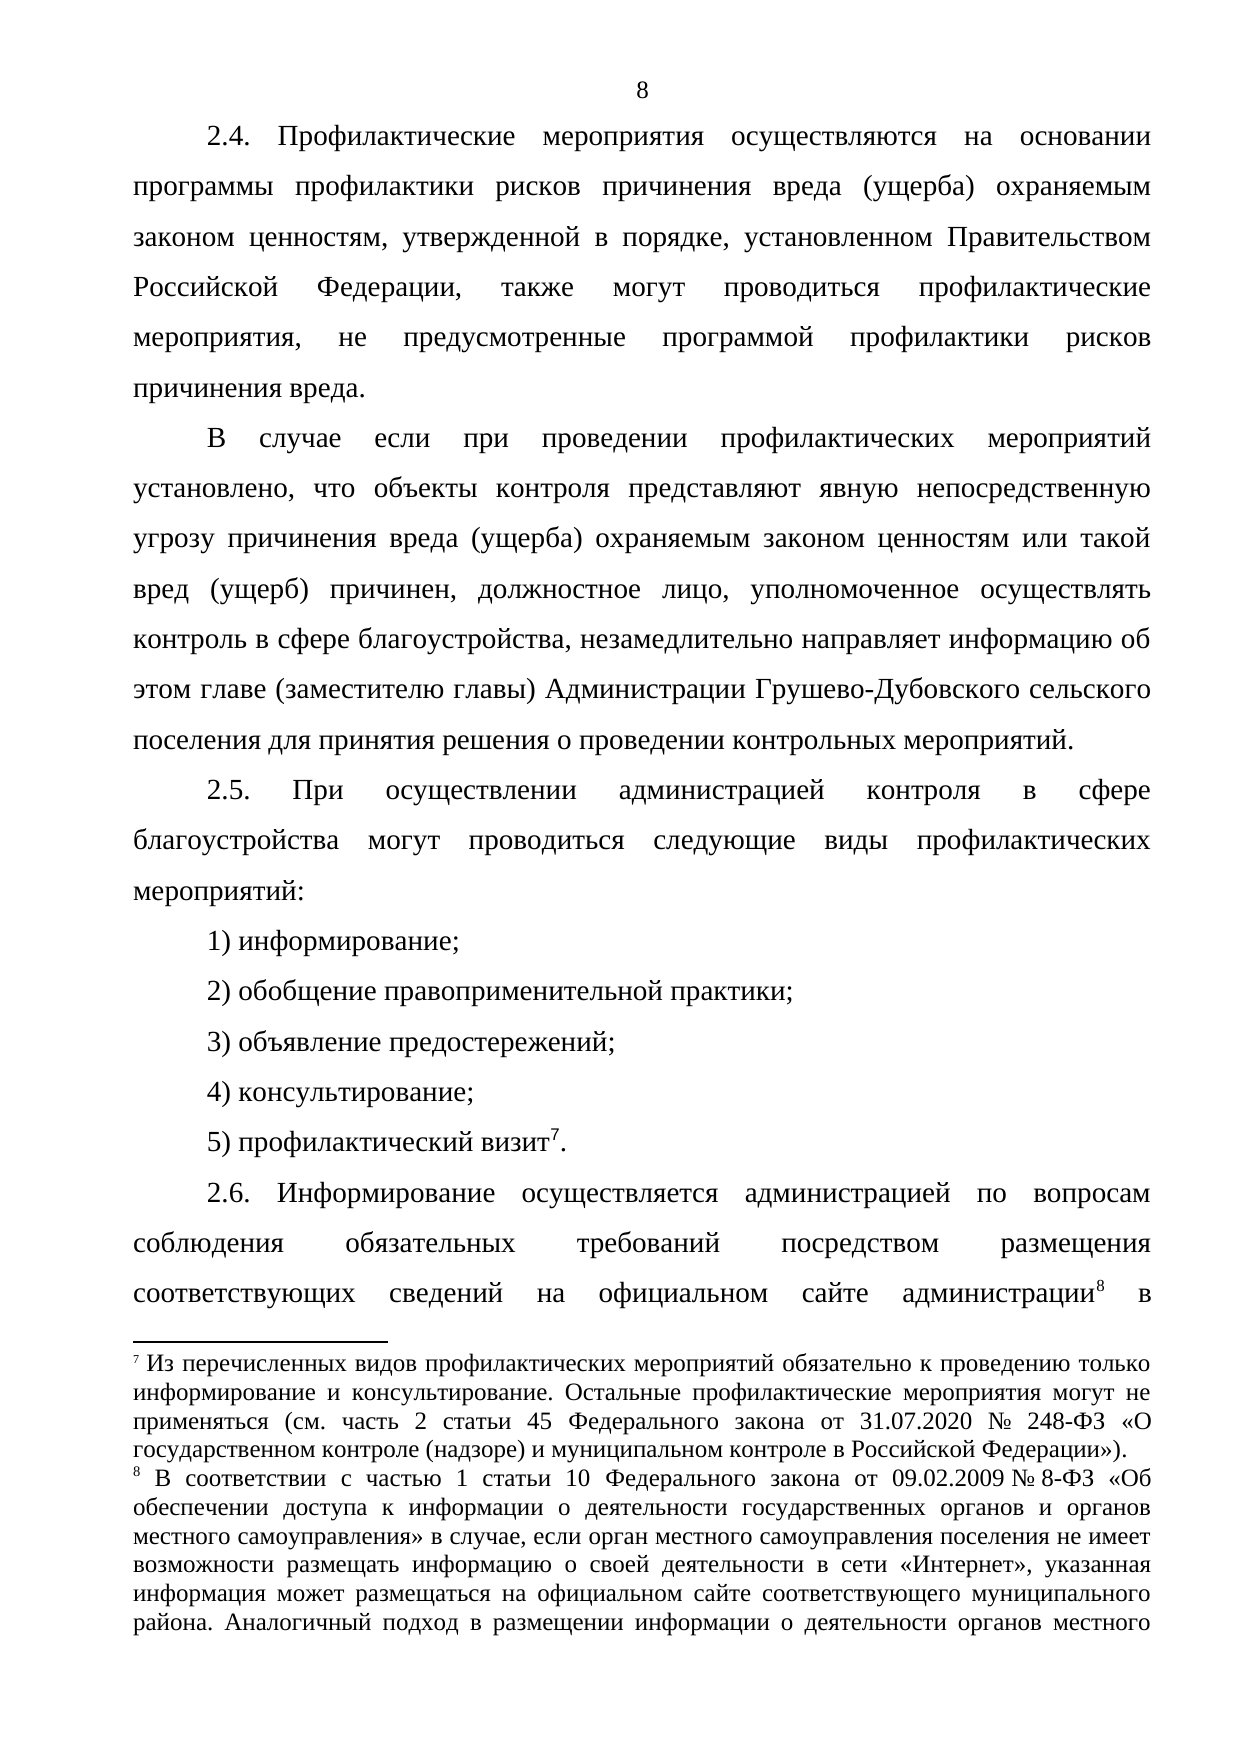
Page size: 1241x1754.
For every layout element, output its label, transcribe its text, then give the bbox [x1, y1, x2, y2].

text 2.5. При осуществлении администрацией контроля в сфере благоустройства могут проводиться следующие виды профилактических мероприятий: [133, 772, 1152, 906]
text 5) профилактический визит. [133, 1124, 1152, 1158]
text 1) информирование; [133, 923, 1152, 957]
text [133, 1175, 1152, 1309]
text 3) объявление предостережений; [133, 1024, 1152, 1057]
text В случае если при проведении профилактических мероприятий установлено, что объекты контроля представляют явную непосредственную угрозу причинения вреда (ущерба) охраняемым законом ценностям или такой вред (ущерб) причинен, должностное лицо, уполномоченное осуществлять контроль в сфере благоустройства, незамедлительно направляет информацию об этом главе (заместителю главы) Администрации Грушево-Дубовского сельского поселения для принятия решения о проведении контрольных мероприятий. [133, 420, 1152, 755]
text 2) обобщение правоприменительной практики; [133, 973, 1152, 1007]
text 2.4. Профилактические мероприятия осуществляются на основании программы профилактики рисков причинения вреда (ущерба) охраняемым законом ценностям, утвержденной в порядке, установленном Правительством Российской Федерации, также могут проводиться профилактические мероприятия, не предусмотренные программой профилактики рисков причинения вреда. [133, 118, 1152, 403]
text 4) консультирование; [133, 1074, 1152, 1108]
